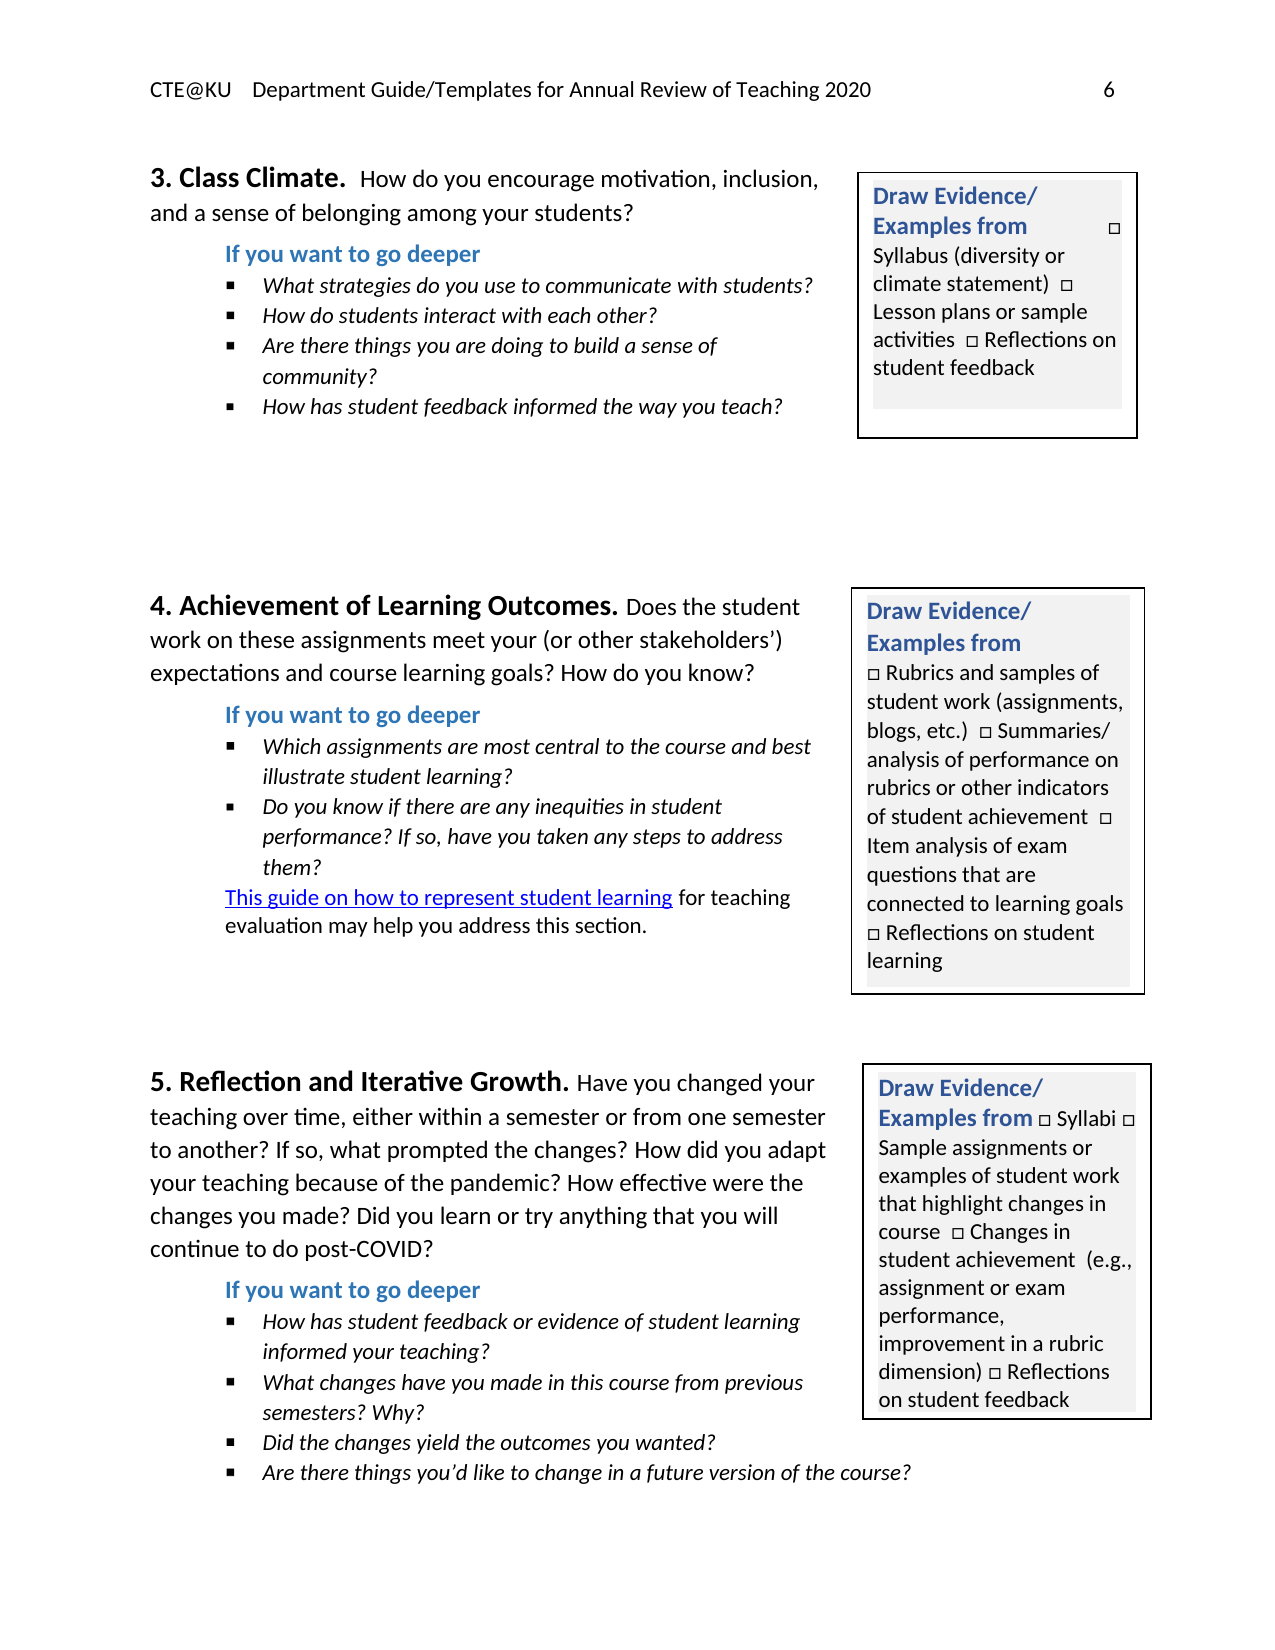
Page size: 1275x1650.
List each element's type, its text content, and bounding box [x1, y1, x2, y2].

text 3. Class Climate. How do you encourage motivation, inclusion, and a sense of belonging among your students? [150, 159, 1125, 228]
text If you want to go deeper [150, 238, 857, 269]
list What strategies do you use to communicate with students? [225, 271, 857, 299]
list Which assignments are most central to the course and best illustrate student learning? [225, 732, 851, 790]
text If you want to go deeper [150, 699, 851, 729]
list How has student feedback informed the way you teach? [225, 392, 857, 420]
text 4. Achievement of Learning Outcomes. Does the student work on these assignments meet your (or other stakeholders’) expectations and course learning goals? How do you know? [150, 587, 851, 688]
list Do you know if there are any inequities in student performance? If so, have you taken any steps to address them? [225, 792, 851, 881]
list Did the changes yield the outcomes you wanted? [225, 1428, 1125, 1456]
list How has student feedback or evidence of student learning informed your teaching? [225, 1307, 862, 1366]
list How do students interact with each other? [225, 301, 857, 329]
list Are there things you are doing to build a sense of community? [225, 332, 857, 390]
text This guide on how to represent student learning for teaching evaluation may help you address this section. [225, 883, 851, 940]
text If you want to go deeper [150, 1274, 862, 1305]
text 5. Reflection and Iterative Growth. Have you changed your teaching over time, either within a semester or from one semester to another? If so, what prompted the changes? How did you adapt your teaching because of the pandemic? How effective were the changes you made? Did you learn or try anything that you will continue to do post-COVID? [150, 1063, 862, 1264]
list What changes have you made in this course from previous semesters? Why? [225, 1368, 1125, 1426]
list Are there things you’d like to change in a future version of the course? [225, 1458, 1125, 1486]
